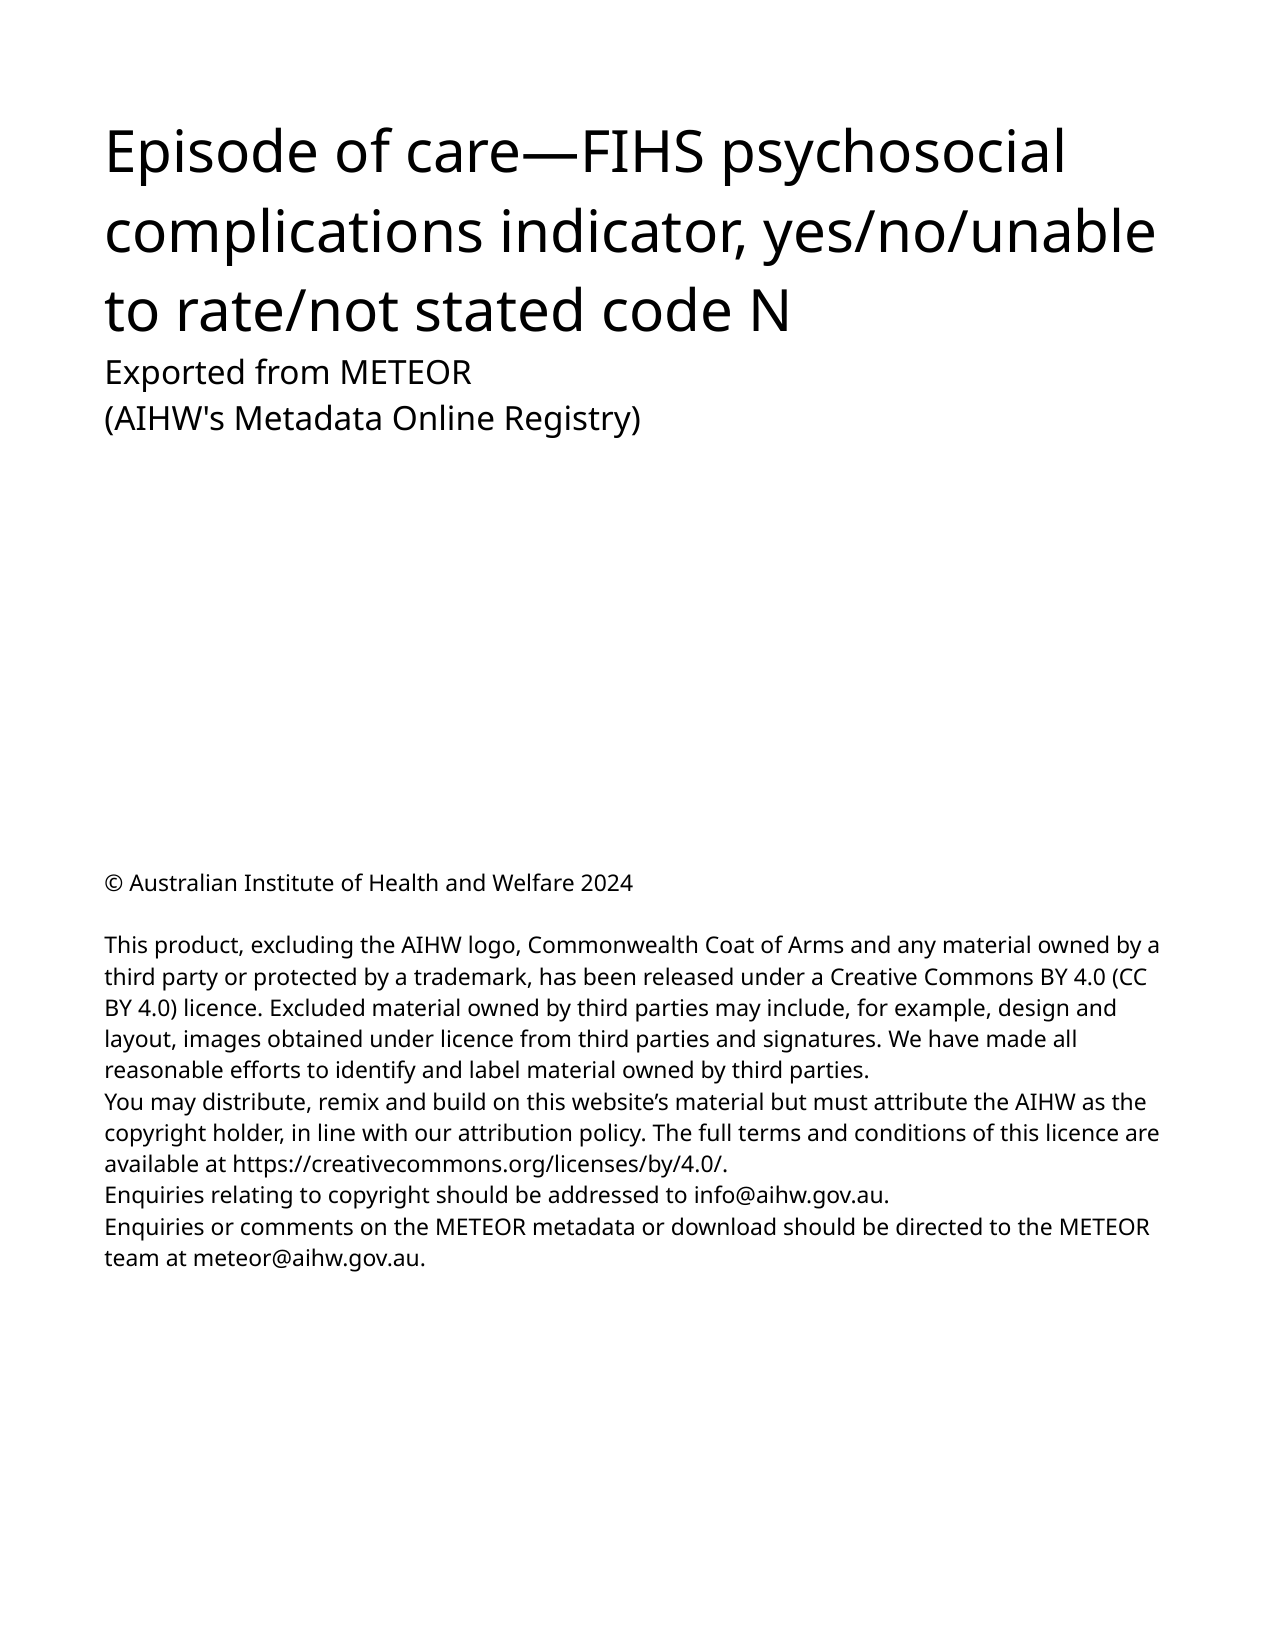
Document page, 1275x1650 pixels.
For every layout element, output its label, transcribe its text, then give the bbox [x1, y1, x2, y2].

text © Australian Institute of Health and Welfare 2024 [104, 867, 1171, 898]
text This product, excluding the AIHW logo, Commonwealth Coat of Arms and any material owned by a third party or protected by a trademark, has been released under a Creative Commons BY 4.0 (CC BY 4.0) licence. Excluded material owned by third parties may include, for example, design and layout, images obtained under licence from third parties and signatures. We have made all reasonable efforts to identify and label material owned by third parties. [104, 929, 1171, 1086]
text Enquiries or comments on the METEOR metadata or download should be directed to the METEOR team at meteor@aihw.gov.au. [104, 1211, 1171, 1273]
text You may distribute, remix and build on this website’s material but must attribute the AIHW as the copyright holder, in line with our attribution policy. The full terms and conditions of this licence are available at https://creativecommons.org/licenses/by/4.0/. [104, 1086, 1171, 1179]
subtitle (AIHW's Metadata Online Registry) [104, 394, 1171, 440]
title Episode of care—FIHS psychosocial complications indicator, yes/no/unable to rate/not stated code N [104, 110, 1171, 349]
subtitle Exported from METEOR [104, 349, 1171, 394]
text Enquiries relating to copyright should be addressed to info@aihw.gov.au. [104, 1179, 1171, 1211]
